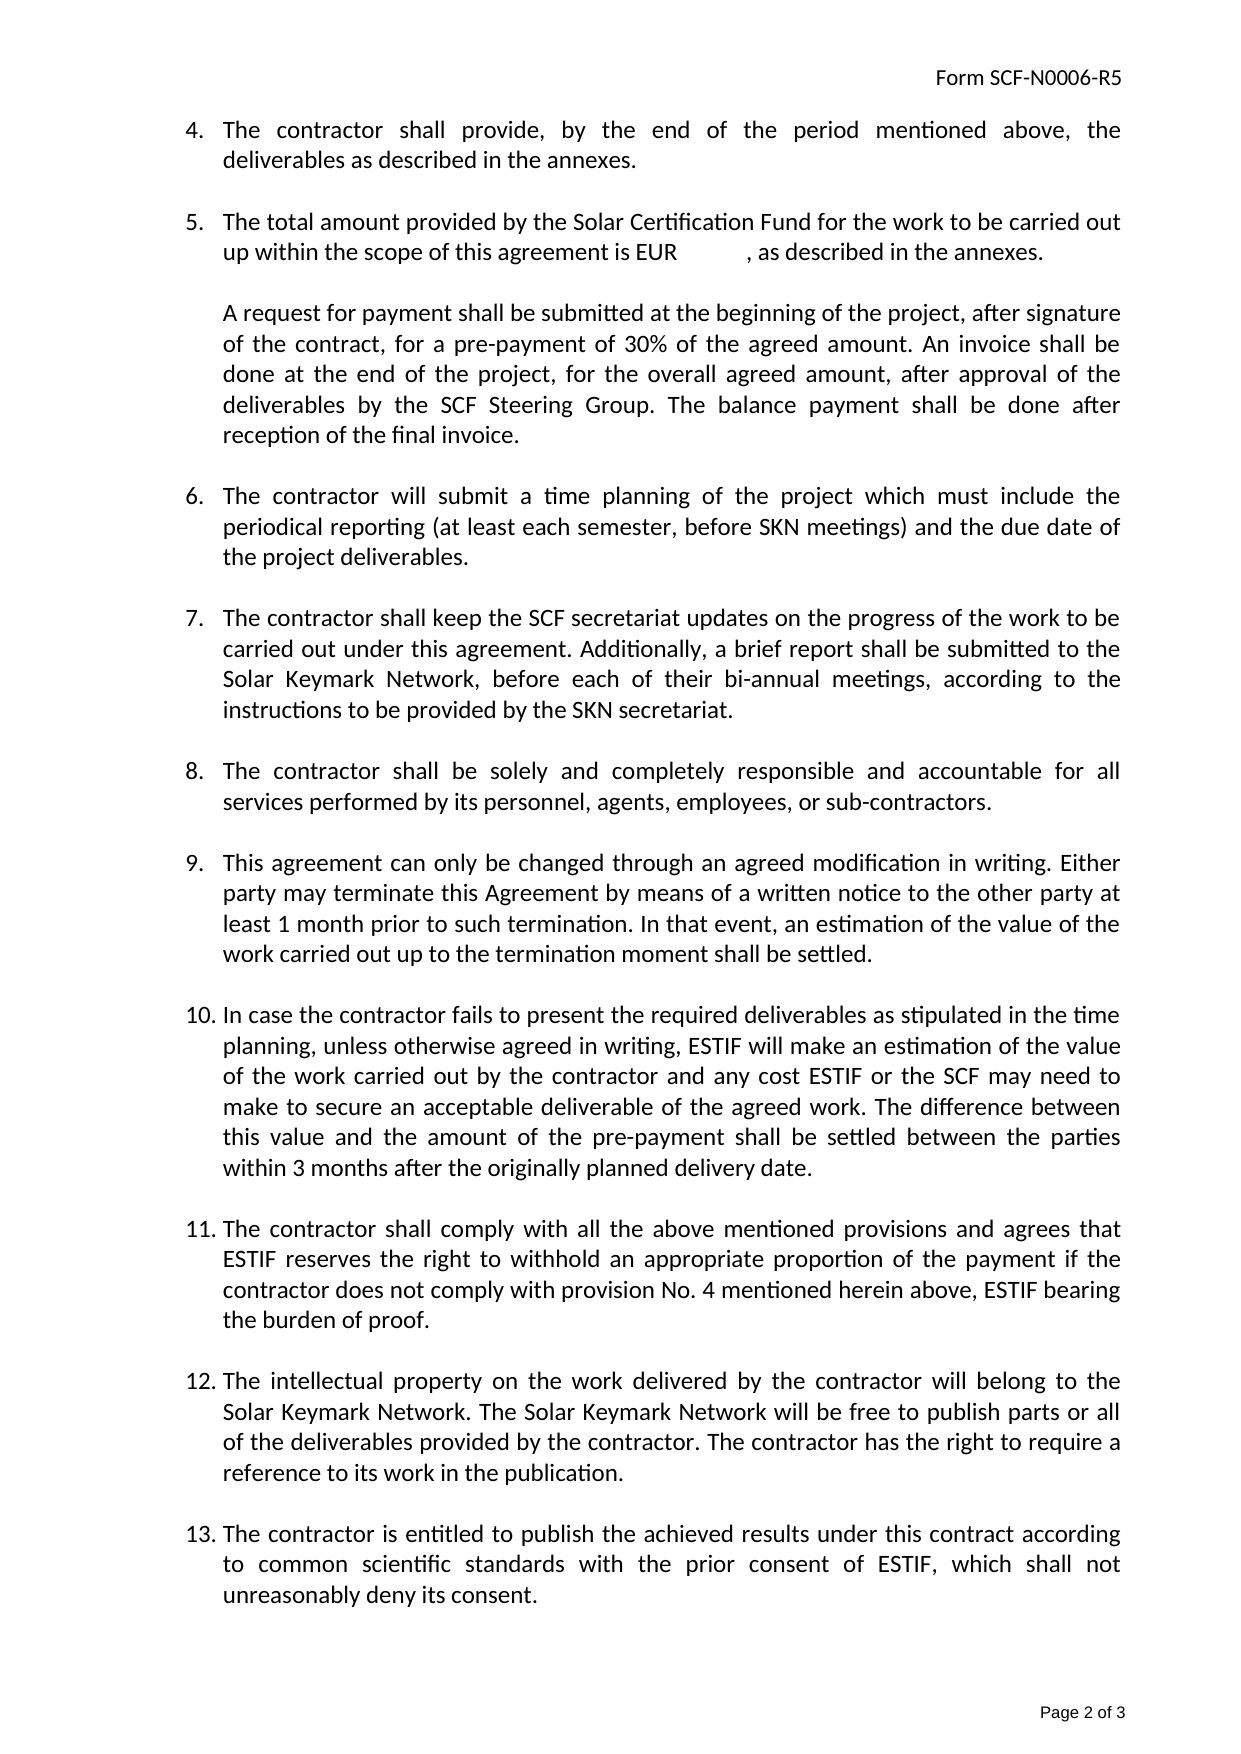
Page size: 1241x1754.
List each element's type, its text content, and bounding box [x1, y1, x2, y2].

list The contractor shall comply with all the above mentioned provisions and agrees that ESTIF reserves the right to withhold an appropriate proportion of the payment if the contractor does not comply with provision No. 4 mentioned herein above, ESTIF bearing the burden of proof. [185, 1213, 1122, 1335]
list The contractor shall provide, by the end of the period mentioned above, the deliverables as described in the annexes. [185, 114, 1122, 175]
list The contractor is entitled to publish the achieved results under this contract according to common scientific standards with the prior consent of ESTIF, which shall not unreasonably deny its consent. [185, 1518, 1122, 1610]
list The intellectual property on the work delivered by the contractor will belong to the Solar Keymark Network. The Solar Keymark Network will be free to publish parts or all of the deliverables provided by the contractor. The contractor has the right to require a reference to its work in the publication. [185, 1366, 1122, 1488]
list The total amount provided by the Solar Certification Fund for the work to be carried out up within the scope of this agreement is EUR , as described in the annexes. [185, 206, 1122, 267]
list This agreement can only be changed through an agreed modification in writing. Either party may terminate this Agreement by means of a written notice to the other party at least 1 month prior to such termination. In that event, an estimation of the value of the work carried out up to the termination moment shall be settled. [185, 847, 1122, 969]
list The contractor will submit a time planning of the project which must include the periodical reporting (at least each semester, before SKN meetings) and the due date of the project deliverables. [185, 480, 1122, 572]
list The contractor shall be solely and completely responsible and accountable for all services performed by its personnel, agents, employees, or sub-contractors. [185, 755, 1122, 816]
text A request for payment shall be submitted at the beginning of the project, after signature of the contract, for a pre-payment of 30% of the agreed amount. An invoice shall be done at the end of the project, for the overall agreed amount, after approval of the deliverables by the SCF Steering Group. The balance payment shall be done after reception of the final invoice. [223, 297, 1122, 450]
list In case the contractor fails to present the required deliverables as stipulated in the time planning, unless otherwise agreed in writing, ESTIF will make an estimation of the value of the work carried out by the contractor and any cost ESTIF or the SCF may need to make to secure an acceptable deliverable of the agreed work. The difference between this value and the amount of the pre-payment shall be settled between the parties within 3 months after the originally planned delivery date. [185, 999, 1122, 1182]
list The contractor shall keep the SCF secretariat updates on the progress of the work to be carried out under this agreement. Additionally, a brief report shall be submitted to the Solar Keymark Network, before each of their bi-annual meetings, according to the instructions to be provided by the SKN secretariat. [185, 602, 1122, 724]
